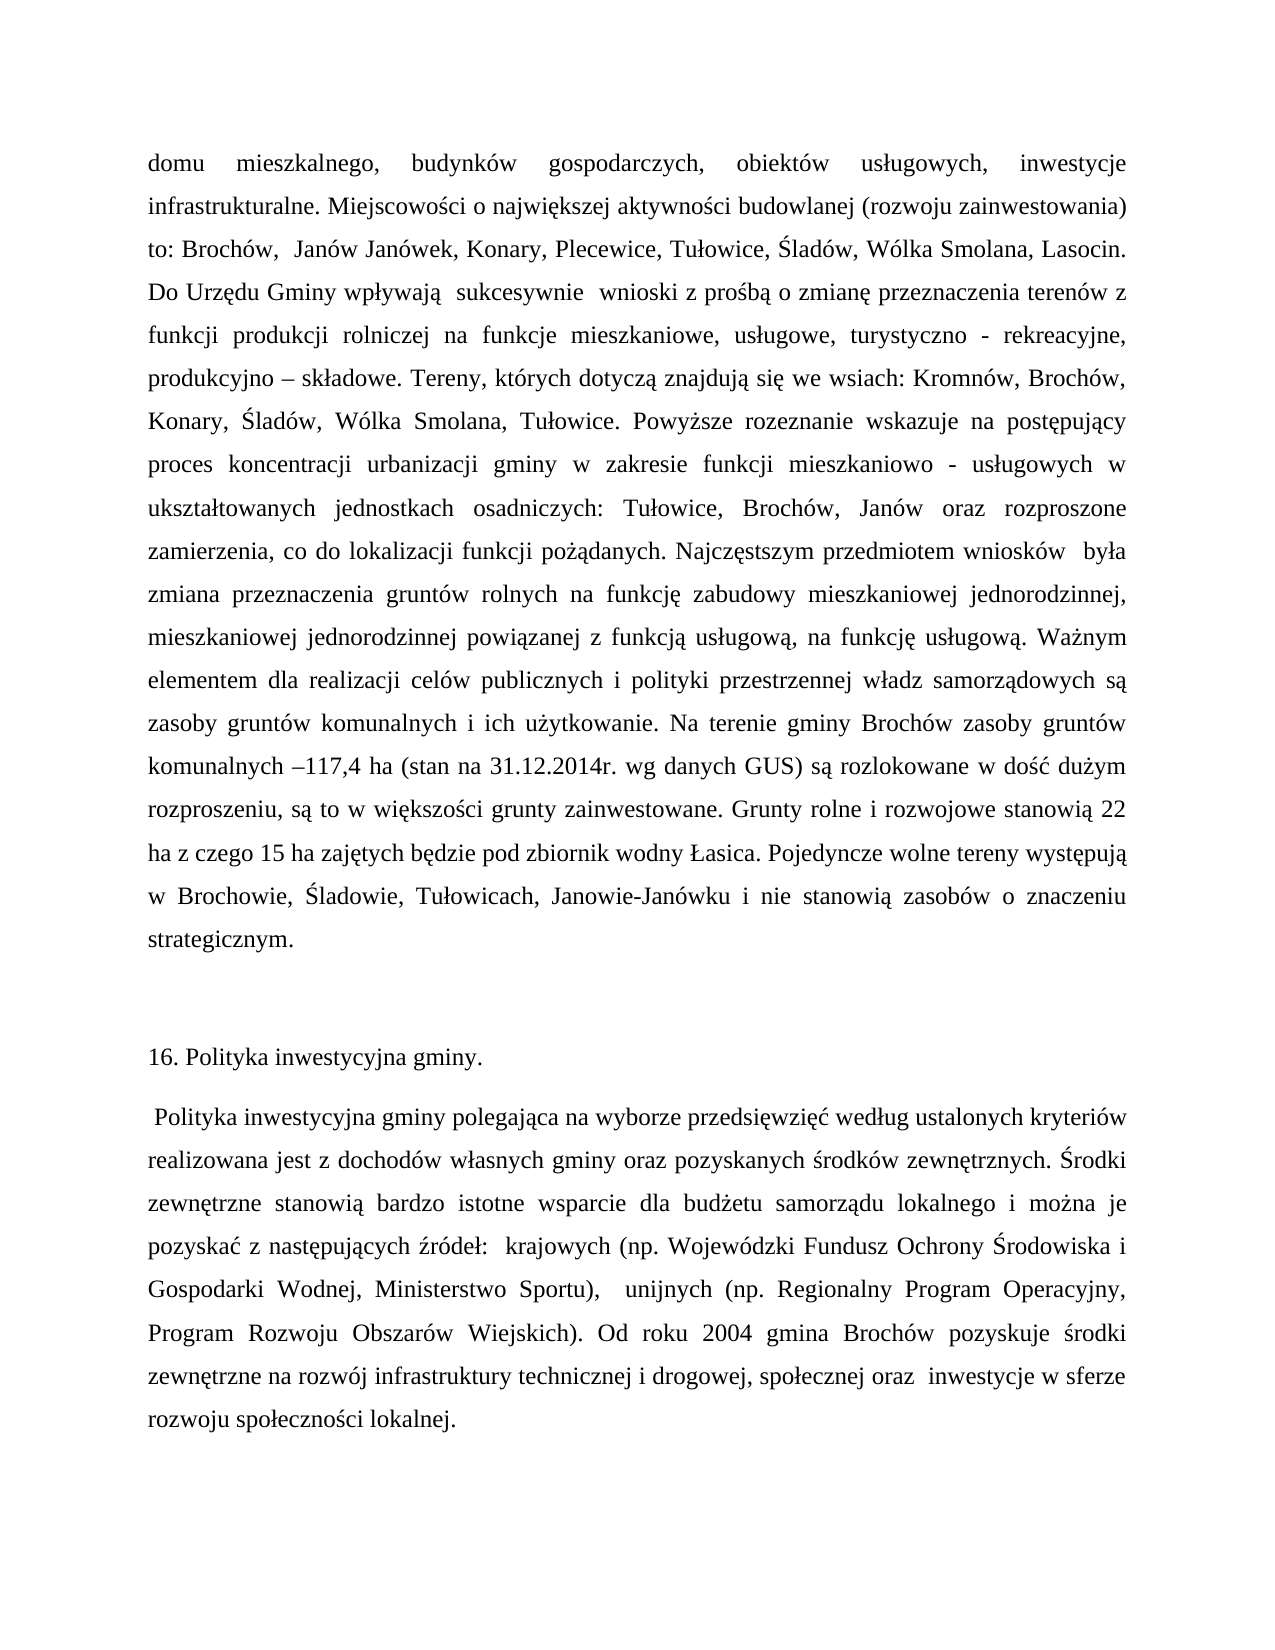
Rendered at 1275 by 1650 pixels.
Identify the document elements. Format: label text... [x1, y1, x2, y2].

text Polityka inwestycyjna gminy polegająca na wyborze przedsięwzięć według ustalonych kryteriów realizowana jest z dochodów własnych gminy oraz pozyskanych środków zewnętrznych. Środki zewnętrzne stanowią bardzo istotne wsparcie dla budżetu samorządu lokalnego i można je pozyskać z następujących źródeł: krajowych (np. Wojewódzki Fundusz Ochrony Środowiska i Gospodarki Wodnej, Ministerstwo Sportu), unijnych (np. Regionalny Program Operacyjny, Program Rozwoju Obszarów Wiejskich). Od roku 2004 gmina Brochów pozyskuje środki zewnętrzne na rozwój infrastruktury technicznej i drogowej, społecznej oraz inwestycje w sferze rozwoju społeczności lokalnej. [148, 1102, 1127, 1433]
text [148, 148, 1127, 953]
text 16. Polityka inwestycyjna gminy. [148, 1042, 1127, 1071]
